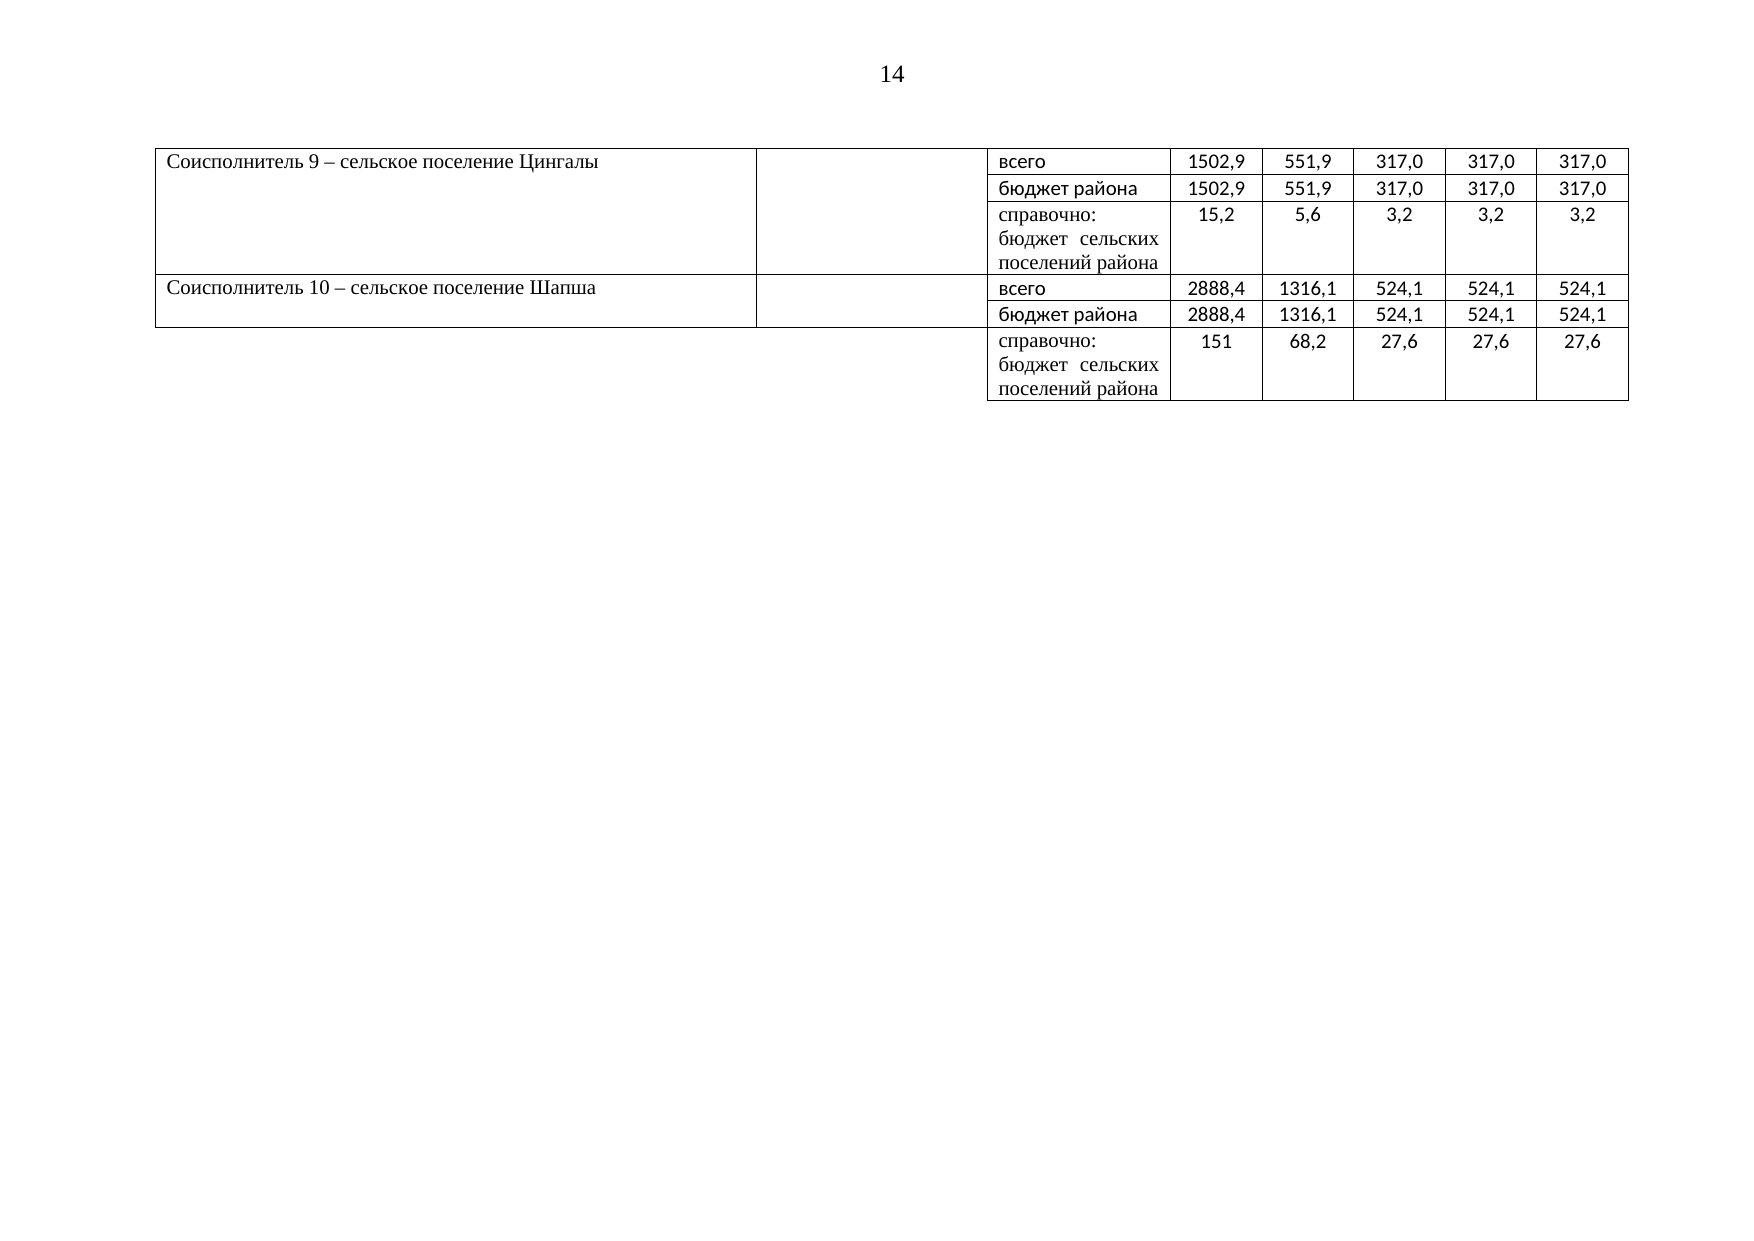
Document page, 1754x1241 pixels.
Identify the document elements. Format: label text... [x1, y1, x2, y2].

table_cell 3,2 [1354, 202, 1445, 274]
table_cell 151 [1171, 328, 1262, 400]
table_cell 3,2 [1446, 202, 1536, 274]
table_cell 317,0 [1354, 175, 1445, 201]
table_cell справочно: бюджет сельских поселений района [988, 328, 1170, 400]
table_cell 524,1 [1537, 275, 1628, 300]
table_cell бюджет района [988, 301, 1170, 327]
table_cell всего [988, 149, 1170, 174]
table_cell 317,0 [1446, 175, 1536, 201]
table_cell 551,9 [1263, 175, 1353, 201]
table_cell 15,2 [1171, 202, 1262, 274]
table_cell 1316,1 [1263, 301, 1353, 327]
table_cell 5,6 [1263, 202, 1353, 274]
table_cell 27,6 [1354, 328, 1445, 400]
table_cell 1502,9 [1171, 175, 1262, 201]
table_cell 524,1 [1354, 301, 1445, 327]
table_cell 551,9 [1263, 149, 1353, 174]
table_cell 317,0 [1537, 175, 1628, 201]
table_cell 524,1 [1446, 301, 1536, 327]
table_cell 1502,9 [1171, 149, 1262, 174]
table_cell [988, 202, 1170, 274]
table_cell 317,0 [1446, 149, 1536, 174]
table_cell 524,1 [1446, 275, 1536, 300]
table_cell 1316,1 [1263, 275, 1353, 300]
table_cell Соисполнитель 9 – сельское поселение Цингалы [156, 149, 756, 274]
table_cell 27,6 [1446, 328, 1536, 400]
table_cell 317,0 [1354, 149, 1445, 174]
table_cell Соисполнитель 10 – сельское поселение Шапша [156, 275, 756, 327]
table_cell 317,0 [1537, 149, 1628, 174]
table_cell 2888,4 [1171, 275, 1262, 300]
table_cell 2888,4 [1171, 301, 1262, 327]
table_cell 3,2 [1537, 202, 1628, 274]
table_cell [757, 149, 987, 274]
table_cell 524,1 [1354, 275, 1445, 300]
table_cell 27,6 [1537, 328, 1628, 400]
table_cell 524,1 [1537, 301, 1628, 327]
table_cell всего [988, 275, 1170, 300]
table_cell 68,2 [1263, 328, 1353, 400]
table_cell [757, 275, 987, 327]
table_cell бюджет района [988, 175, 1170, 201]
